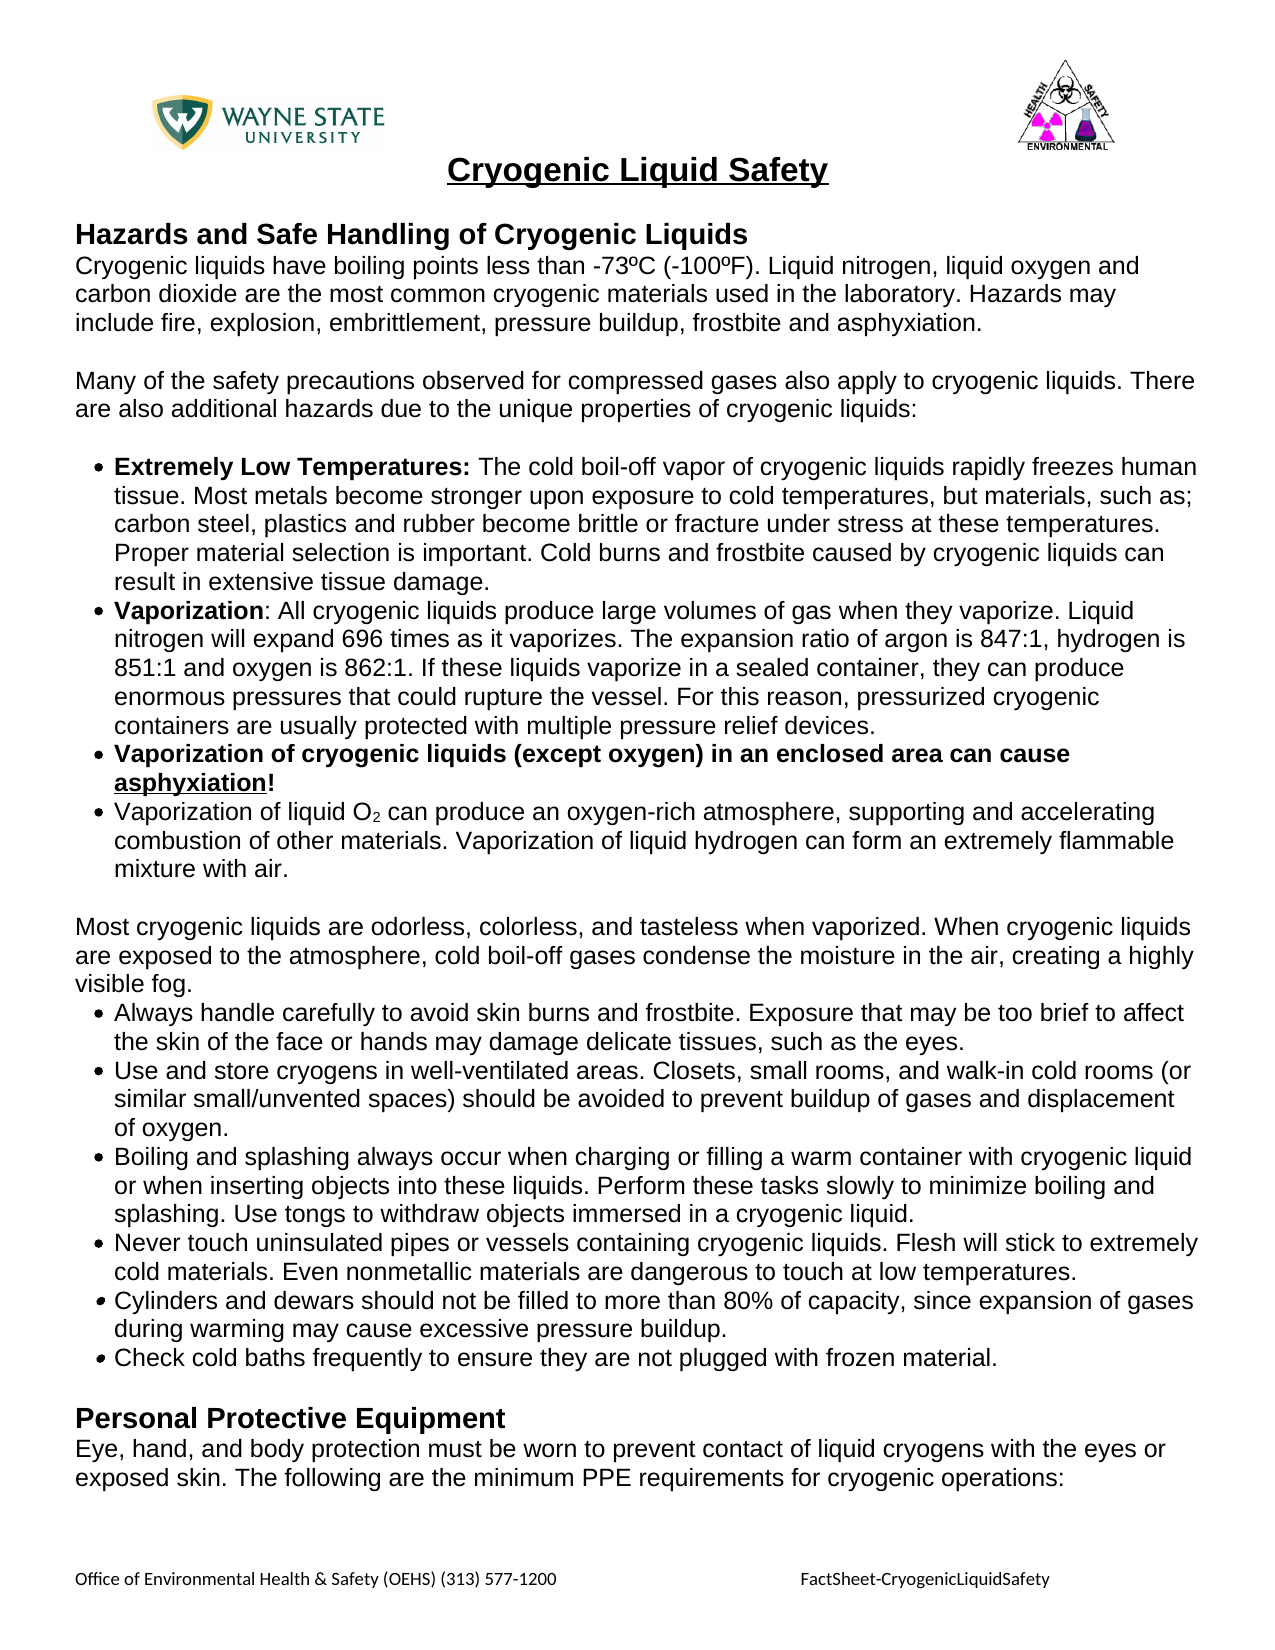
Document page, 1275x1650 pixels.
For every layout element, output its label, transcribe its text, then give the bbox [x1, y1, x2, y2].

list Always handle carefully to avoid skin burns and frostbite. Exposure that may be too brief to affect the skin of the face or hands may damage delicate tissues, such as the eyes. [94, 998, 1200, 1056]
text Many of the safety precautions observed for compressed gases also apply to cryogenic liquids. There are also additional hazards due to the unique properties of cryogenic liquids: [75, 366, 1200, 423]
list Extremely Low Temperatures: The cold boil-off vapor of cryogenic liquids rapidly freezes human tissue. Most metals become stronger upon exposure to cold temperatures, but materials, such as; carbon steel, plastics and rubber become brittle or fracture under stress at these temperatures. Proper material selection is important. Cold burns and frostbite caused by cryogenic liquids can result in extensive tissue damage. [94, 452, 1200, 596]
list Vaporization: All cryogenic liquids produce large volumes of gas when they vaporize. Liquid nitrogen will expand 696 times as it vaporizes. The expansion ratio of argon is 847:1, hydrogen is 851:1 and oxygen is 862:1. If these liquids vaporize in a sealed container, they can produce enormous pressures that could rupture the vessel. For this reason, pressurized cryogenic containers are usually protected with multiple pressure relief devices. [94, 596, 1200, 739]
text Most cryogenic liquids are odorless, colorless, and tasteless when vaporized. When cryogenic liquids are exposed to the atmosphere, cold boil-off gases condense the moisture in the air, creating a highly visible fog. [75, 912, 1200, 998]
list Check cold baths frequently to ensure they are not plugged with frozen material. [94, 1343, 1200, 1372]
subtitle Hazards and Safe Handling of Cryogenic Liquids [75, 217, 1200, 251]
list Vaporization of liquid O2 can produce an oxygen-rich atmosphere, supporting and accelerating combustion of other materials. Vaporization of liquid hydrogen can form an extremely flammable mixture with air. [94, 797, 1200, 883]
text Eye, hand, and body protection must be worn to prevent contact of liquid cryogens with the eyes or exposed skin. The following are the minimum PPE requirements for cryogenic operations: [75, 1434, 1200, 1492]
list Vaporization of cryogenic liquids (except oxygen) in an enclosed area can cause asphyxiation! [94, 739, 1200, 797]
list Never touch uninsulated pipes or vessels containing cryogenic liquids. Flesh will stick to extremely cold materials. Even nonmetallic materials are dangerous to touch at low temperatures. [94, 1228, 1200, 1286]
picture [1006, 60, 1125, 150]
list Boiling and splashing always occur when charging or filling a warm container with cryogenic liquid or when inserting objects into these liquids. Perform these tasks slowly to minimize boiling and splashing. Use tongs to withdraw objects immersed in a cryogenic liquid. [94, 1142, 1200, 1228]
subtitle Personal Protective Equipment [75, 1401, 1200, 1434]
list Cylinders and dewars should not be filled to more than 80% of capacity, since expansion of gases during warming may cause excessive pressure buildup. [94, 1286, 1200, 1343]
title Cryogenic Liquid Safety [75, 150, 1200, 188]
text Cryogenic liquids have boiling points less than -73ºC (-100ºF). Liquid nitrogen, liquid oxygen and carbon dioxide are the most common cryogenic materials used in the laboratory. Hazards may include fire, explosion, embrittlement, pressure buildup, frostbite and asphyxiation. [75, 251, 1200, 337]
list Use and store cryogens in well-ventilated areas. Closets, small rooms, and walk-in cold rooms (or similar small/unvented spaces) should be avoided to prevent buildup of gases and displacement of oxygen. [94, 1056, 1200, 1142]
picture [150, 95, 385, 150]
